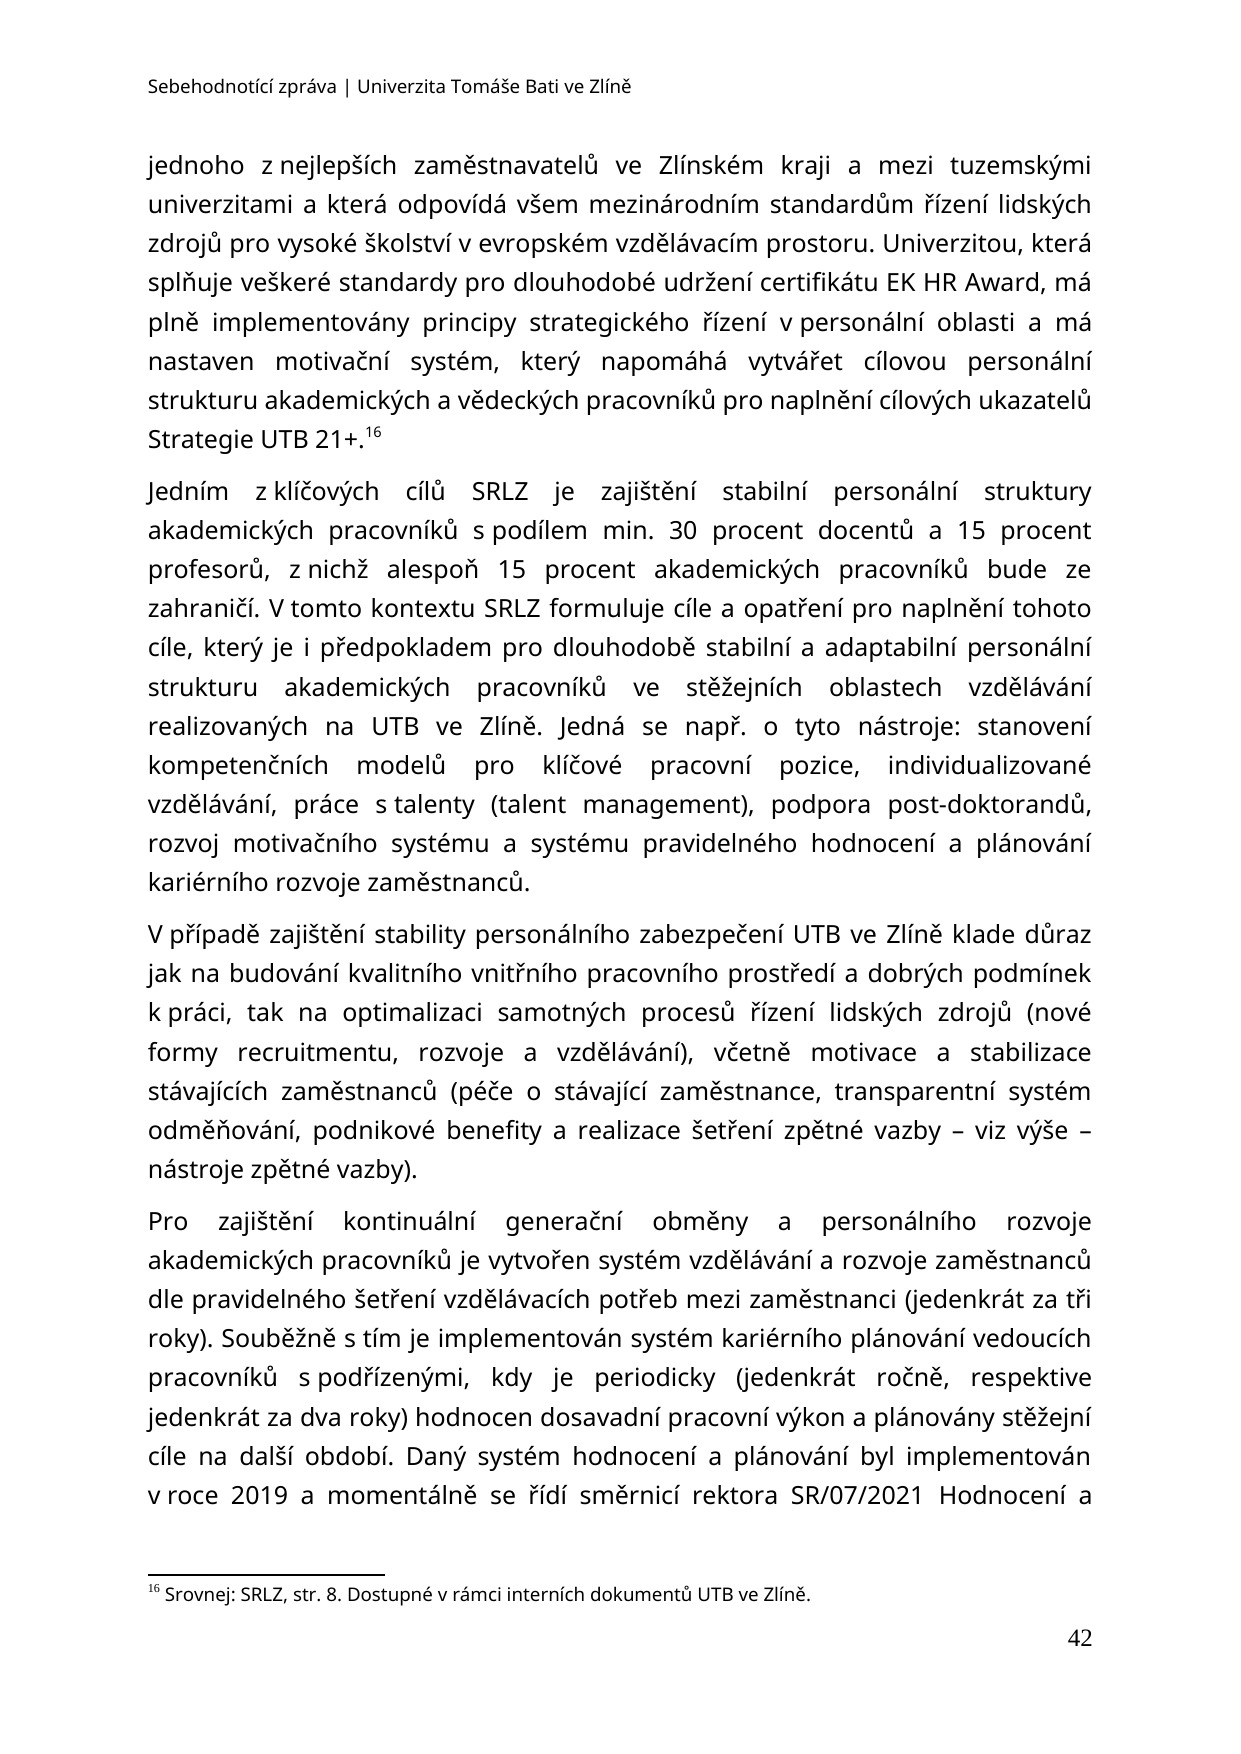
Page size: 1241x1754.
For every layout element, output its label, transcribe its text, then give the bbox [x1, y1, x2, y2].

text Jedním z klíčových cílů SRLZ je zajištění stabilní personální struktury akademických pracovníků s podílem min. 30 procent docentů a 15 procent profesorů, z nichž alespoň 15 procent akademických pracovníků bude ze zahraničí. V tomto kontextu SRLZ formuluje cíle a opatření pro naplnění tohoto cíle, který je i předpokladem pro dlouhodobě stabilní a adaptabilní personální strukturu akademických pracovníků ve stěžejních oblastech vzdělávání realizovaných na UTB ve Zlíně. Jedná se např. o tyto nástroje: stanovení kompetenčních modelů pro klíčové pracovní pozice, individualizované vzdělávání, práce s talenty (talent management), podpora post-doktorandů, rozvoj motivačního systému a systému pravidelného hodnocení a plánování kariérního rozvoje zaměstnanců. [148, 473, 1093, 899]
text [148, 1203, 1093, 1512]
text V případě zajištění stability personálního zabezpečení UTB ve Zlíně klade důraz jak na budování kvalitního vnitřního pracovního prostředí a dobrých podmínek k práci, tak na optimalizaci samotných procesů řízení lidských zdrojů (nové formy recruitmentu, rozvoje a vzdělávání), včetně motivace a stabilizace stávajících zaměstnanců (péče o stávající zaměstnance, transparentní systém odměňování, podnikové benefity a realizace šetření zpětné vazby – viz výše – nástroje zpětné vazby). [148, 917, 1093, 1186]
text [148, 148, 1093, 456]
